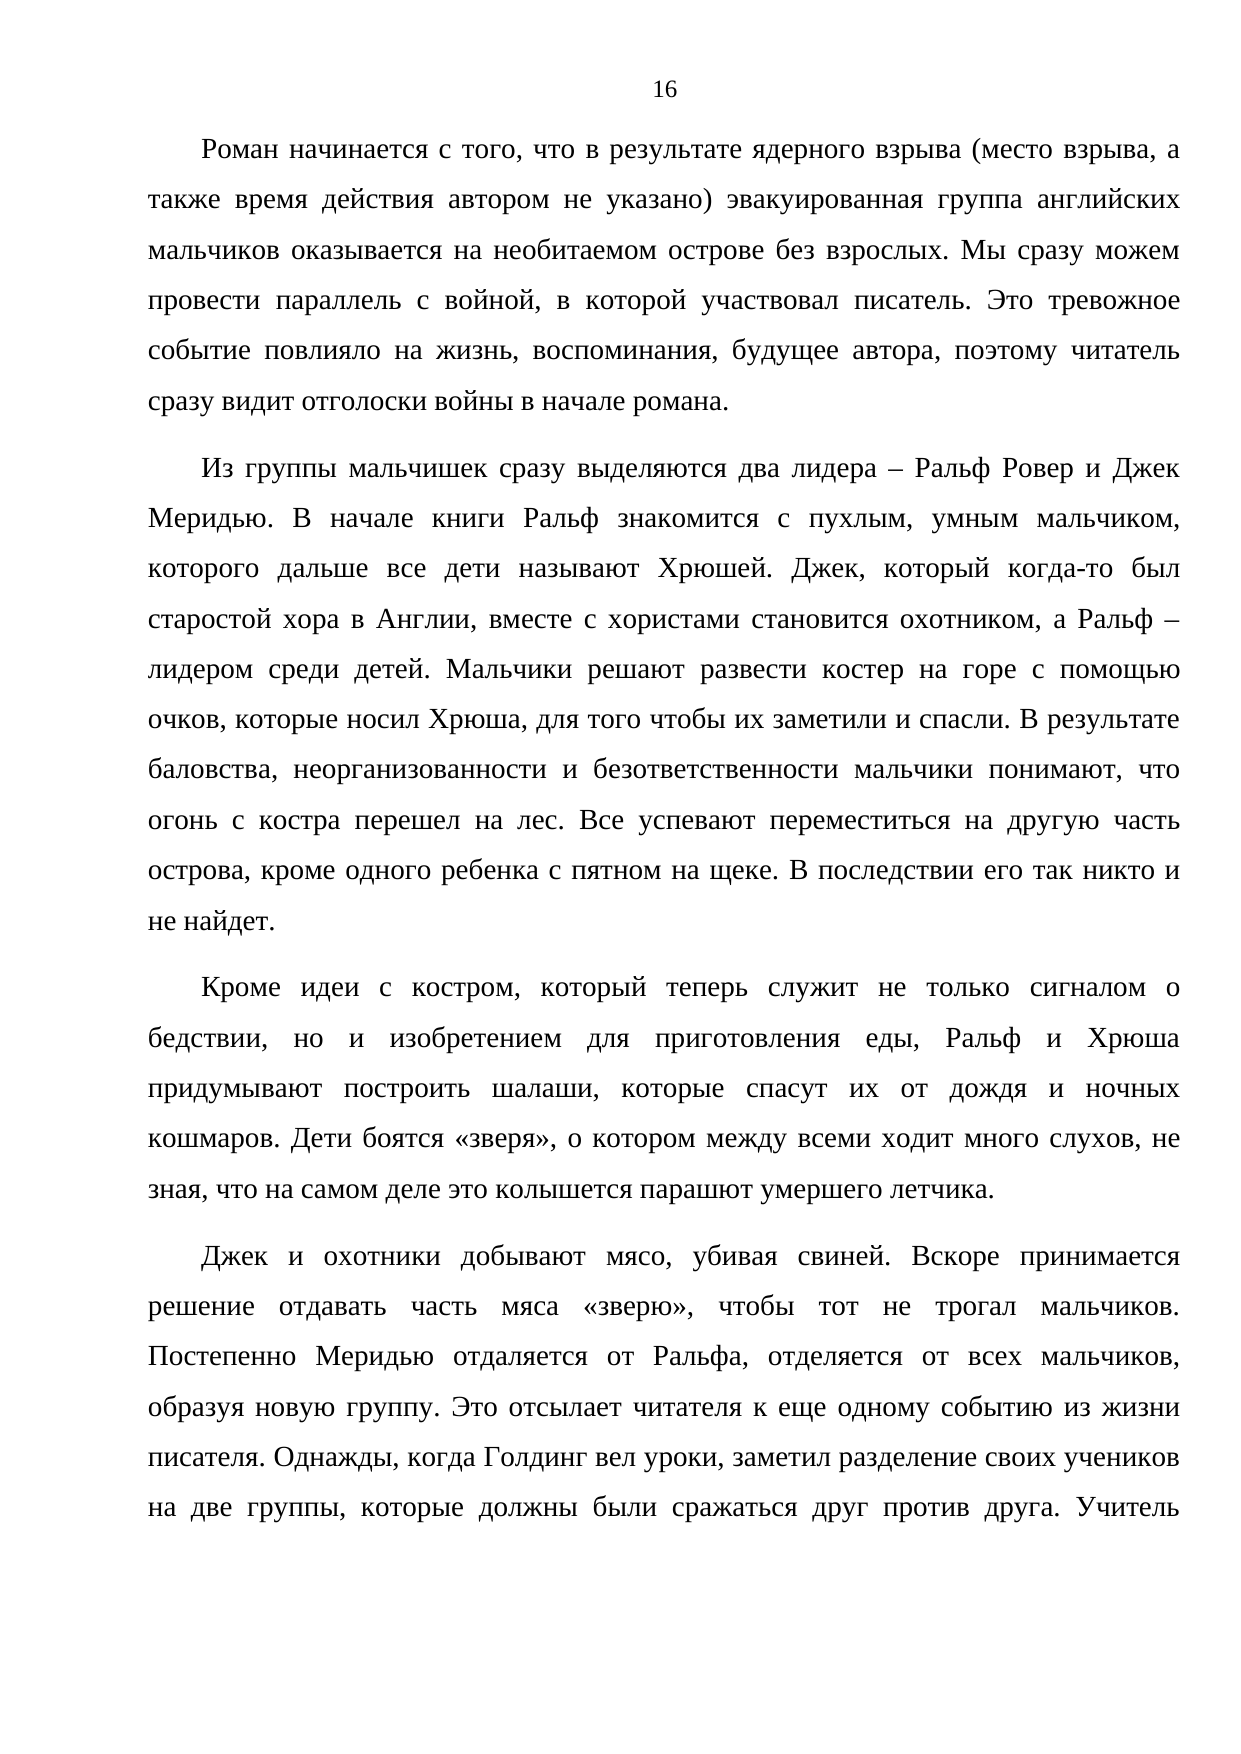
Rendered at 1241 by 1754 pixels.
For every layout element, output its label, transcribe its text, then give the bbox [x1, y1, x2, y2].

text Кроме идеи с костром, который теперь служит не только сигналом о бедствии, но и изобретением для приготовления еды, Ральф и Хрюша придумывают построить шалаши, которые спасут их от дождя и ночных кошмаров. Дети боятся «зверя», о котором между всеми ходит много слухов, не зная, что на самом деле это колышется парашют умершего летчика. [148, 969, 1181, 1204]
text Роман начинается с того, что в результате ядерного взрыва (место взрыва, а также время действия автором не указано) эвакуированная группа английских мальчиков оказывается на необитаемом острове без взрослых. Мы сразу можем провести параллель с войной, в которой участвовал писатель. Это тревожное событие повлияло на жизнь, воспоминания, будущее автора, поэтому читатель сразу видит отголоски войны в начале романа. [148, 131, 1181, 416]
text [148, 1238, 1181, 1523]
text Из группы мальчишек сразу выделяются два лидера – Ральф Ровер и Джек Меридью. В начале книги Ральф знакомится с пухлым, умным мальчиком, которого дальше все дети называют Хрюшей. Джек, который когда-то был старостой хора в Англии, вместе с хористами становится охотником, а Ральф – лидером среди детей. Мальчики решают развести костер на горе с помощью очков, которые носил Хрюша, для того чтобы их заметили и спасли. В результате баловства, неорганизованности и безответственности мальчики понимают, что огонь с костра перешел на лес. Все успевают переместиться на другую часть острова, кроме одного ребенка с пятном на щеке. В последствии его так никто и не найдет. [148, 450, 1181, 936]
